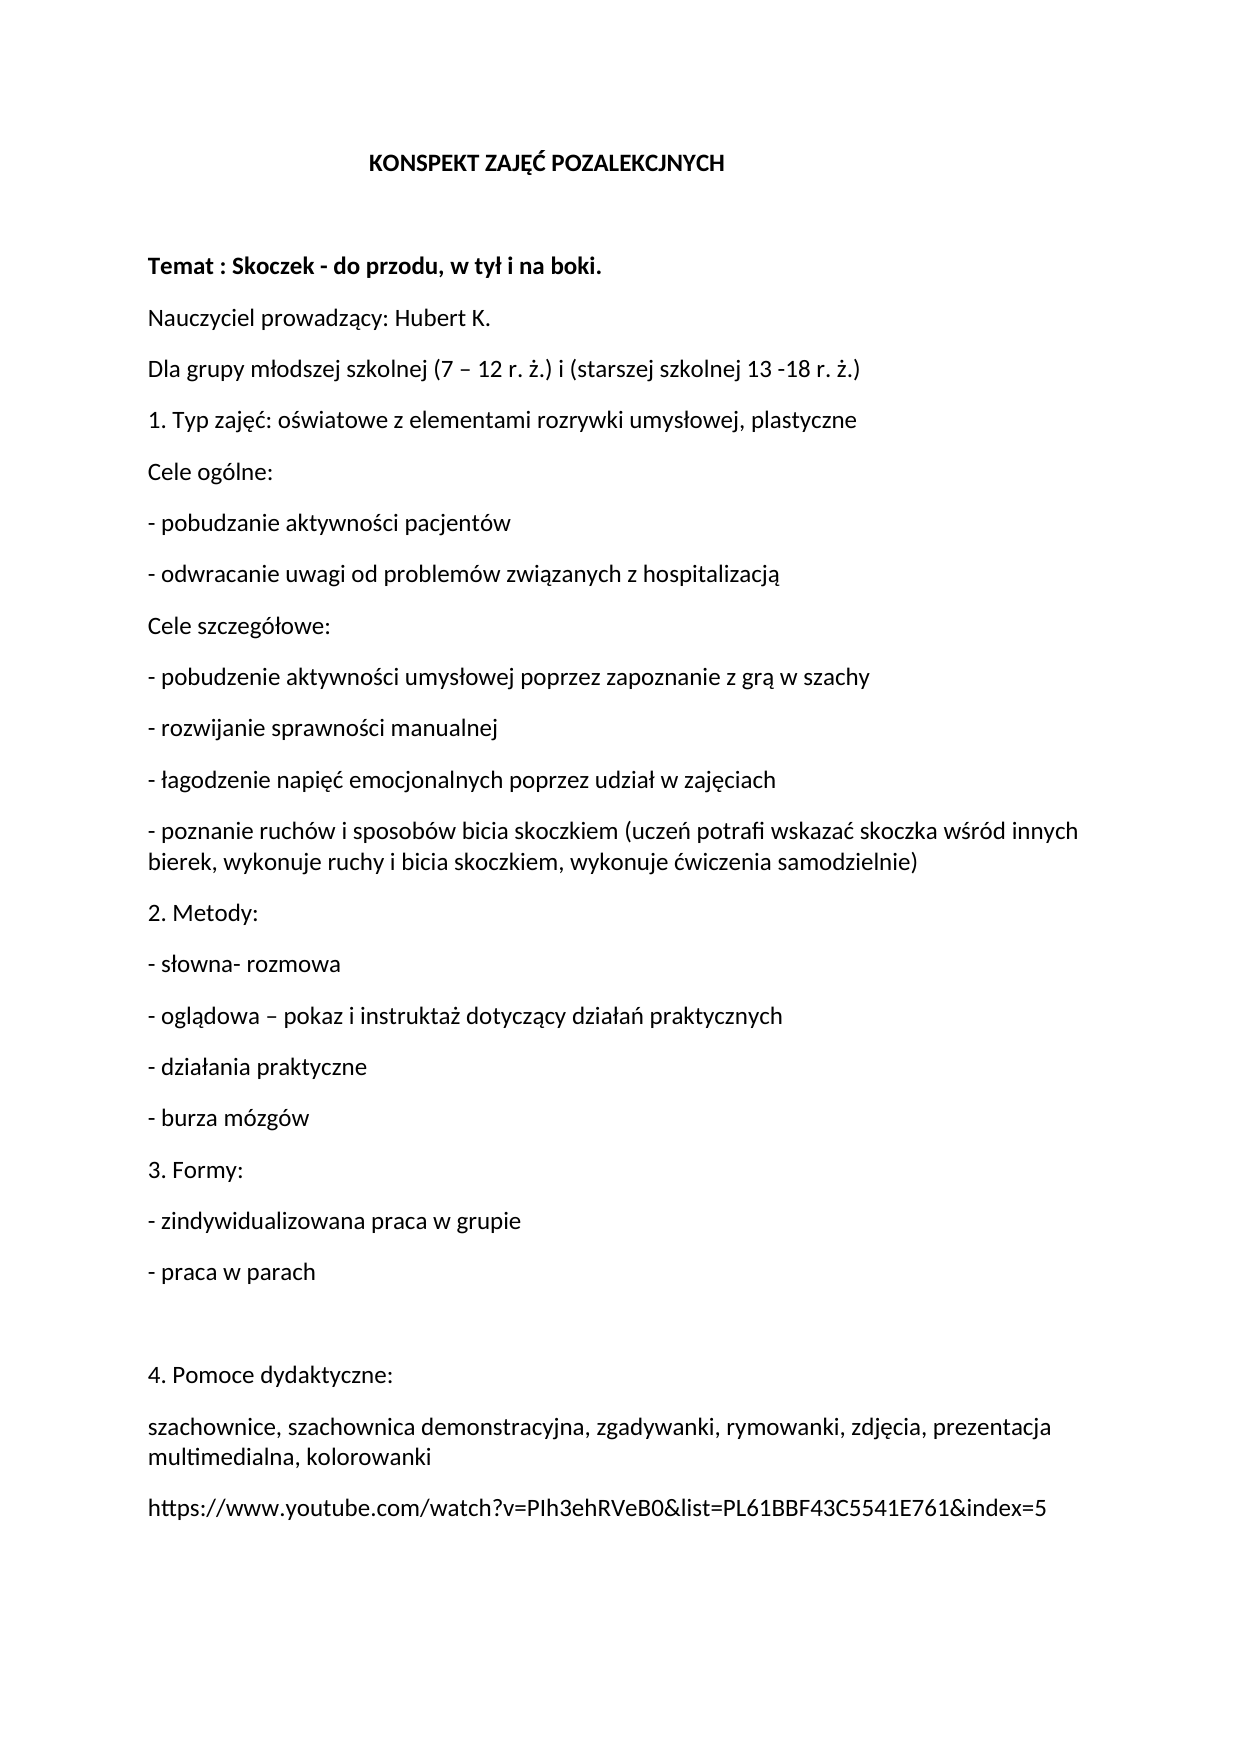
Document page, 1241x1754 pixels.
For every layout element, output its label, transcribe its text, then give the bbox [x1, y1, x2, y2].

text - działania praktyczne [148, 1051, 1093, 1082]
text 3. Formy: [148, 1154, 1093, 1184]
text KONSPEKT ZAJĘĆ POZALEKCJNYCH [295, 148, 1093, 178]
text - oglądowa – pokaz i instruktaż dotyczący działań praktycznych [148, 1000, 1093, 1030]
text - pobudzenie aktywności umysłowej poprzez zapoznanie z grą w szachy [148, 661, 1093, 692]
text Cele ogólne: [148, 456, 1093, 486]
text - zindywidualizowana praca w grupie [148, 1205, 1093, 1236]
text - praca w parach [148, 1257, 1093, 1287]
text - poznanie ruchów i sposobów bicia skoczkiem (uczeń potrafi wskazać skoczka wśród innych bierek, wykonuje ruchy i bicia skoczkiem, wykonuje ćwiczenia samodzielnie) [148, 815, 1093, 876]
text Dla grupy młodszej szkolnej (7 – 12 r. ż.) i (starszej szkolnej 13 -18 r. ż.) [148, 353, 1093, 383]
text - rozwijanie sprawności manualnej [148, 712, 1093, 743]
text szachownice, szachownica demonstracyjna, zgadywanki, rymowanki, zdjęcia, prezentacja multimedialna, kolorowanki [148, 1411, 1093, 1472]
text Nauczyciel prowadzący: Hubert K. [148, 302, 1093, 332]
text - burza mózgów [148, 1102, 1093, 1133]
text 4. Pomoce dydaktyczne: [148, 1359, 1093, 1390]
text - łagodzenie napięć emocjonalnych poprzez udział w zajęciach [148, 764, 1093, 794]
text 2. Metody: [148, 897, 1093, 928]
text Cele szczegółowe: [148, 610, 1093, 640]
text https://www.youtube.com/watch?v=PIh3ehRVeB0&list=PL61BBF43C5541E761&index=5 [148, 1492, 1093, 1523]
text Temat : Skoczek - do przodu, w tył i na boki. [148, 250, 1093, 281]
text - słowna- rozmowa [148, 948, 1093, 979]
text - odwracanie uwagi od problemów związanych z hospitalizacją [148, 558, 1093, 589]
text 1. Typ zajęć: oświatowe z elementami rozrywki umysłowej, plastyczne [148, 404, 1093, 435]
text - pobudzanie aktywności pacjentów [148, 507, 1093, 538]
